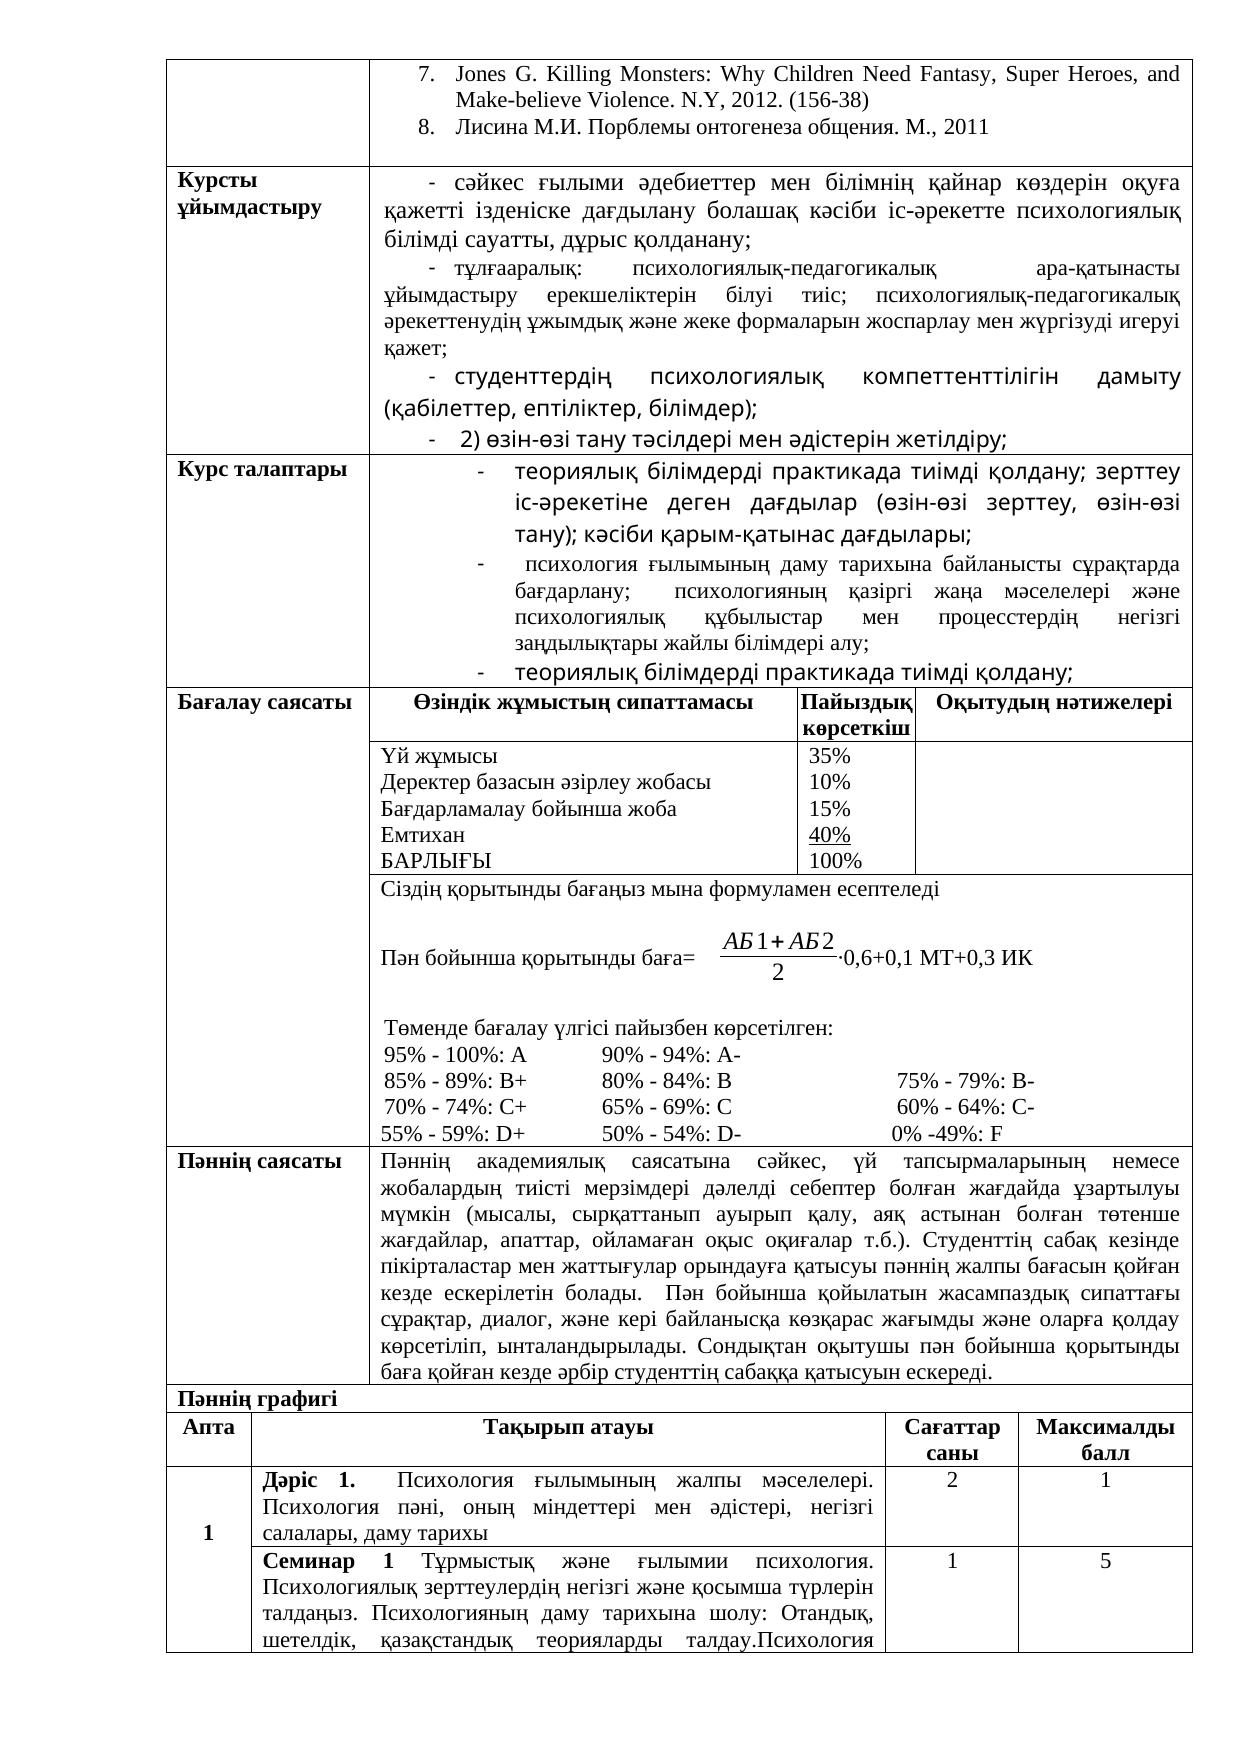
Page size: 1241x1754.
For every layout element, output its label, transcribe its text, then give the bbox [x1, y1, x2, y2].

table_cell 1 [167, 1467, 251, 1652]
table_cell сәйкес ғылыми әдебиеттер мен білімнің қайнар көздерін оқуға қажетті ізденіске дағдылану болашақ кәсіби іс-әрекетте психологиялық білімді сауатты, дұрыс қолданану; тұлғааралық: психологиялық-педагогикалық ара-қатынасты ұйымдастыру ерекшеліктерін білуі тиіс; психологиялық-педагогикалық әрекеттенудің ұжымдық және жеке формаларын жоспарлау мен жүргізуді игеруі қажет; студенттердің психологиялық компеттенттілігін дамыту (қабілеттер, ептіліктер, білімдер); 2) өзін-өзі тану тәсілдері мен әдістерін жетілдіру; [370, 167, 1192, 454]
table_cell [167, 60, 369, 166]
table_cell Өзіндік жұмыстың сипаттамасы [370, 688, 797, 741]
table_cell Пәннің академиялық саясатына сәйкес, үй тапсырмаларының немесе жобалардың тиісті мерзімдері дәлелді себептер болған жағдайда ұзартылуы мүмкін (мысалы, сырқаттанып ауырып қалу, аяқ астынан болған төтенше жағдайлар, апаттар, ойламаған оқыс оқиғалар т.б.). Студенттің сабақ кезінде пікірталастар мен жаттығулар орындауға қатысуы пәннің жалпы бағасын қойған кезде ескерілетін болады. Пән бойынша қойылатын жасампаздық сипаттағы сұрақтар, диалог, және кері байланысқа көзқарас жағымды және оларға қолдау көрсетіліп, ынталандырылады. Сондықтан оқытушы пән бойынша қорытынды баға қойған кезде әрбір студенттің сабаққа қатысуын ескереді. [370, 1147, 1192, 1384]
table_cell Сағаттар саны [886, 1413, 1018, 1466]
table_cell Пайыздық көрсеткіш [798, 688, 915, 741]
table_cell 1 [1019, 1467, 1192, 1546]
table_cell Сіздің қорытынды бағаңыз мына формуламен есептеледі Пән бойынша қорытынды баға= ∙0,6+0,1 МТ+0,3 ИК Төменде бағалау үлгісі пайызбен көрсетілген: 95% - 100%: А 90% - 94%: А- 85% - 89%: В+ 80% - 84%: В 75% - 79%: В- 70% - 74%: С+ 65% - 69%: С 60% - 64%: С- 55% - 59%: D+ 50% - 54%: D- 0% -49%: F [370, 875, 1192, 1146]
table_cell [252, 1547, 885, 1652]
table_cell [916, 742, 1192, 874]
table_cell Курс талаптары [167, 455, 369, 687]
table_cell 5 [1019, 1547, 1192, 1652]
table_cell 35% 10% 15% 40% 100% [798, 742, 915, 874]
table_cell Дәріс 1. Психология ғылымының жалпы мәселелері. Психология пәні, оның міндеттері мен әдістері, негізгі салалары, даму тарихы [252, 1467, 885, 1546]
table_cell Бағалау саясаты [167, 688, 369, 1146]
table_cell Пәннің саясаты [167, 1147, 369, 1384]
table_cell Апта [167, 1413, 251, 1466]
table_cell Курсты ұйымдастыру [167, 167, 369, 454]
table_cell теориялық білімдерді практикада тиімді қолдану; зерттеу іс-әрекетіне деген дағдылар (өзін-өзі зерттеу, өзін-өзі тану); кәсіби қарым-қатынас дағдылары; психология ғылымының даму тарихына байланысты сұрақтарда бағдарлану; психологияның қазіргі жаңа мәселелері және психологиялық құбылыстар мен процесстердің негізгі заңдылықтары жайлы білімдері алу; теориялық білімдерді практикада тиімді қолдану; [370, 455, 1192, 687]
table_cell Үй жұмысы Деректер базасын әзірлеу жобасы Бағдарламалау бойынша жоба Емтихан БАРЛЫҒЫ [370, 742, 797, 874]
table_cell 1 [886, 1547, 1018, 1652]
table_cell Оқытудың нәтижелері [916, 688, 1192, 741]
table_cell Пәннің графигі [167, 1385, 1192, 1412]
table_cell Тақырып атауы [252, 1413, 885, 1466]
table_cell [370, 60, 1192, 166]
table_cell Максималды балл [1019, 1413, 1192, 1466]
table_cell 2 [886, 1467, 1018, 1546]
